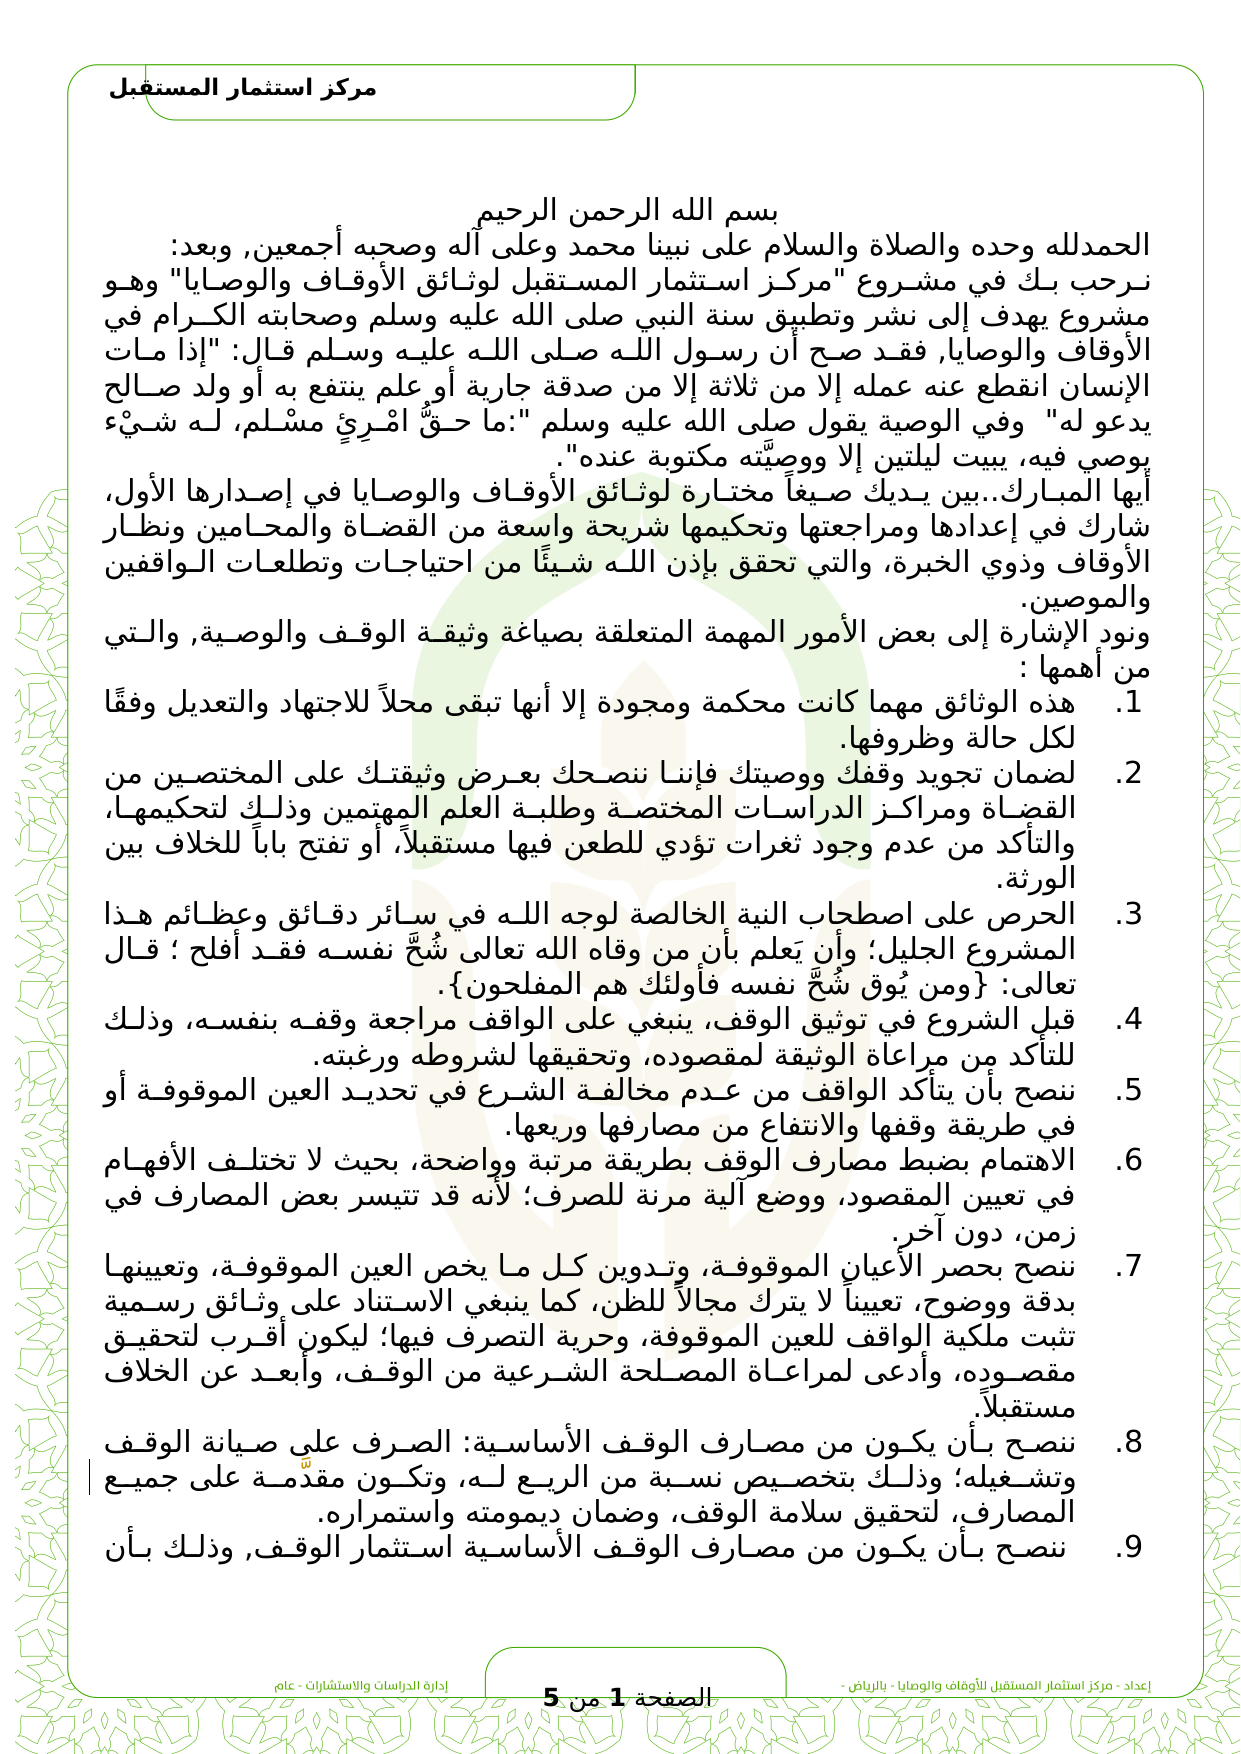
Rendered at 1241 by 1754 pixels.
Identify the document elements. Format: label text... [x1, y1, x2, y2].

list ننصح بأن يكون من مصارف الوقف الأساسية: الصرف على صيانة الوقف وتشغيله؛ وذلك بتخصيص نسبة من الريع له، وتكون مقدمة على جميع المصارف، لتحقيق سلامة الوقف، وضمان ديمومته واستمراره. [103, 1424, 1114, 1530]
list لضمان تجويد وقفك ووصيتك فإننا ننصحك بعرض وثيقتك على المختصين من القضاة ومراكز الدراسات المختصة وطلبة العلم المهتمين وذلك لتحكيمها، والتأكد من عدم وجود ثغرات تؤدي للطعن فيها مستقبلاً، أو تفتح باباً للخلاف بين الورثة. [103, 755, 1114, 896]
text ونود الإشارة إلى بعض الأمور المهمة المتعلقة بصياغة وثيقة الوقف والوصية, والتي من أهمها : [103, 614, 1152, 685]
list الاهتمام بضبط مصارف الوقف بطريقة مرتبة وواضحة، بحيث لا تختلف الأفهام في تعيين المقصود، ووضع آلية مرنة للصرف؛ لأنه قد تتيسر بعض المصارف في زمن، دون آخر. [103, 1143, 1114, 1248]
list ننصح بحصر الأعيان الموقوفة، وتدوين كل ما يخص العين الموقوفة، وتعيينها بدقة ووضوح، تعييناً لا يترك مجالاً للظن، كما ينبغي الاستناد على وثائق رسمية تثبت ملكية الواقف للعين الموقوفة، وحرية التصرف فيها؛ ليكون أقرب لتحقيق مقصوده، وأدعى لمراعاة المصلحة الشرعية من الوقف، وأبعد عن الخلاف مستقبلاً. [103, 1248, 1114, 1424]
text أيها المبارك..بين يديك صيغاً مختارة لوثائق الأوقاف والوصايا في إصدارها الأول، شارك في إعدادها ومراجعتها وتحكيمها شريحة واسعة من القضاة والمحامين ونظار الأوقاف وذوي الخبرة، والتي تحقق بإذن الله شيئًا من احتياجات وتطلعات الواقفين والموصين. [103, 474, 1152, 614]
list ننصح بأن يتأكد الواقف من عدم مخالفة الشرع في تحديد العين الموقوفة أو في طريقة وقفها والانتفاع من مصارفها وريعها. [103, 1072, 1114, 1143]
list هذه الوثائق مهما كانت محكمة ومجودة إلا أنها تبقى محلاً للاجتهاد والتعديل وفقًا لكل حالة وظروفها. [103, 685, 1114, 755]
picture [15, 0, 1241, 1754]
list قبل الشروع في توثيق الوقف، ينبغي على الواقف مراجعة وقفه بنفسه، وذلك للتأكد من مراعاة الوثيقة لمقصوده، وتحقيقها لشروطه ورغبته. [103, 1002, 1114, 1072]
text الحمدلله وحده والصلاة والسلام على نبينا محمد وعلى آله وصحبه أجمعين, وبعد: [103, 227, 1152, 262]
text بسم الله الرحمن الرحيم [103, 192, 1152, 227]
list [103, 1530, 1114, 1565]
list الحرص على اصطحاب النية الخالصة لوجه الله في سائر دقائق وعظائم هذا المشروع الجليل؛ وأن يَعلم بأن من وقاه الله تعالى شُحَّ نفسه فقد أفلح ؛ قال تعالى: {ومن يُوق شُحَّ نفسه فأولئك هم المفلحون}. [103, 896, 1114, 1002]
text نرحب بك في مشروع "مركز استثمار المستقبل لوثائق الأوقاف والوصايا" وهو مشروع يهدف إلى نشر وتطبيق سنة النبي صلى الله عليه وسلم وصحابته الكرام في الأوقاف والوصايا, فقد صح أن رسول الله صلى الله عليه وسلم قال: "إذا مات الإنسان انقطع عنه عمله إلا من ثلاثة إلا من صدقة جارية أو علم ينتفع به أو ولد صالح يدعو له" وفي الوصية يقول صلى الله عليه وسلم ":ما حقُّ امْرِئٍ مسْلم، له شيْء يوصي فيه، يبيت ليلتين إلا ووصيَّته مكتوبة عنده". [103, 262, 1152, 474]
